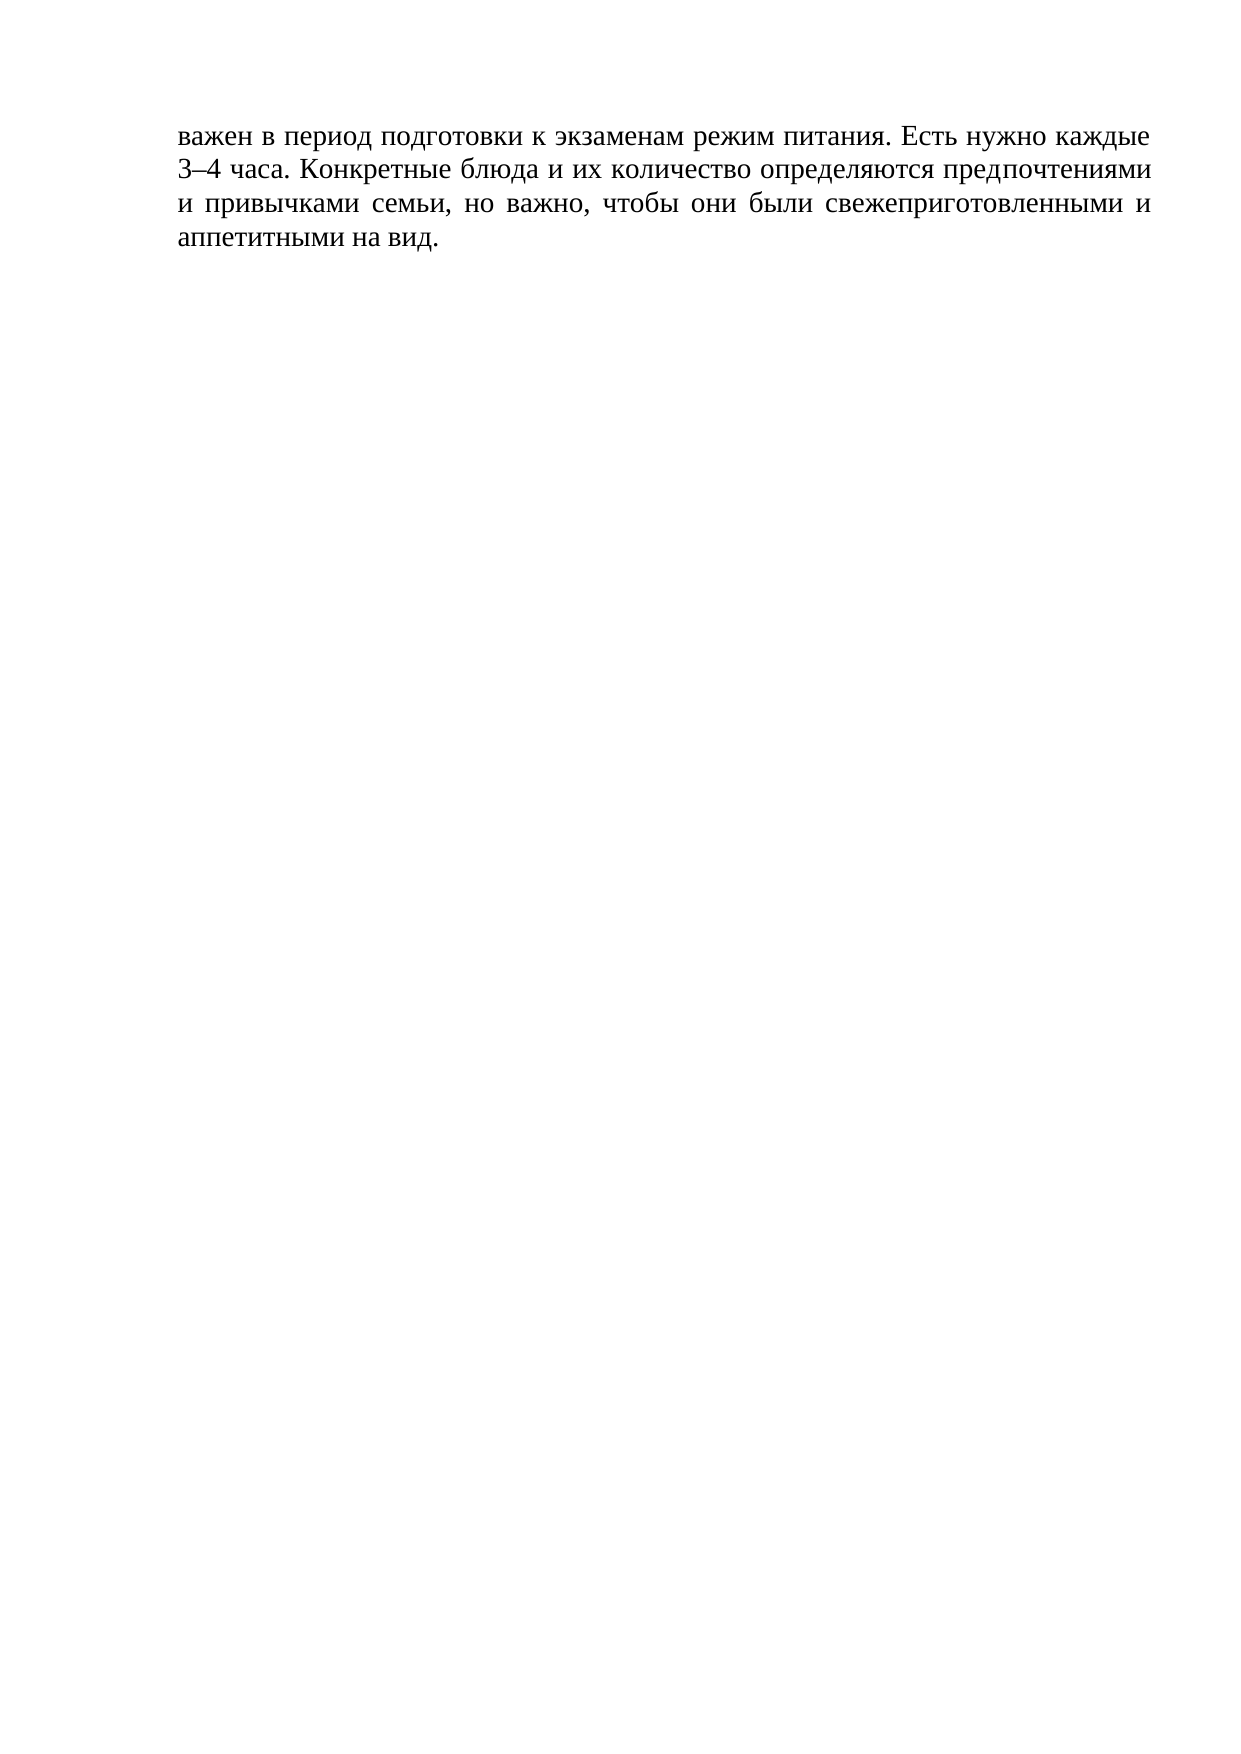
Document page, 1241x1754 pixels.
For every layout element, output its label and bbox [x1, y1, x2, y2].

text [177, 118, 1152, 252]
